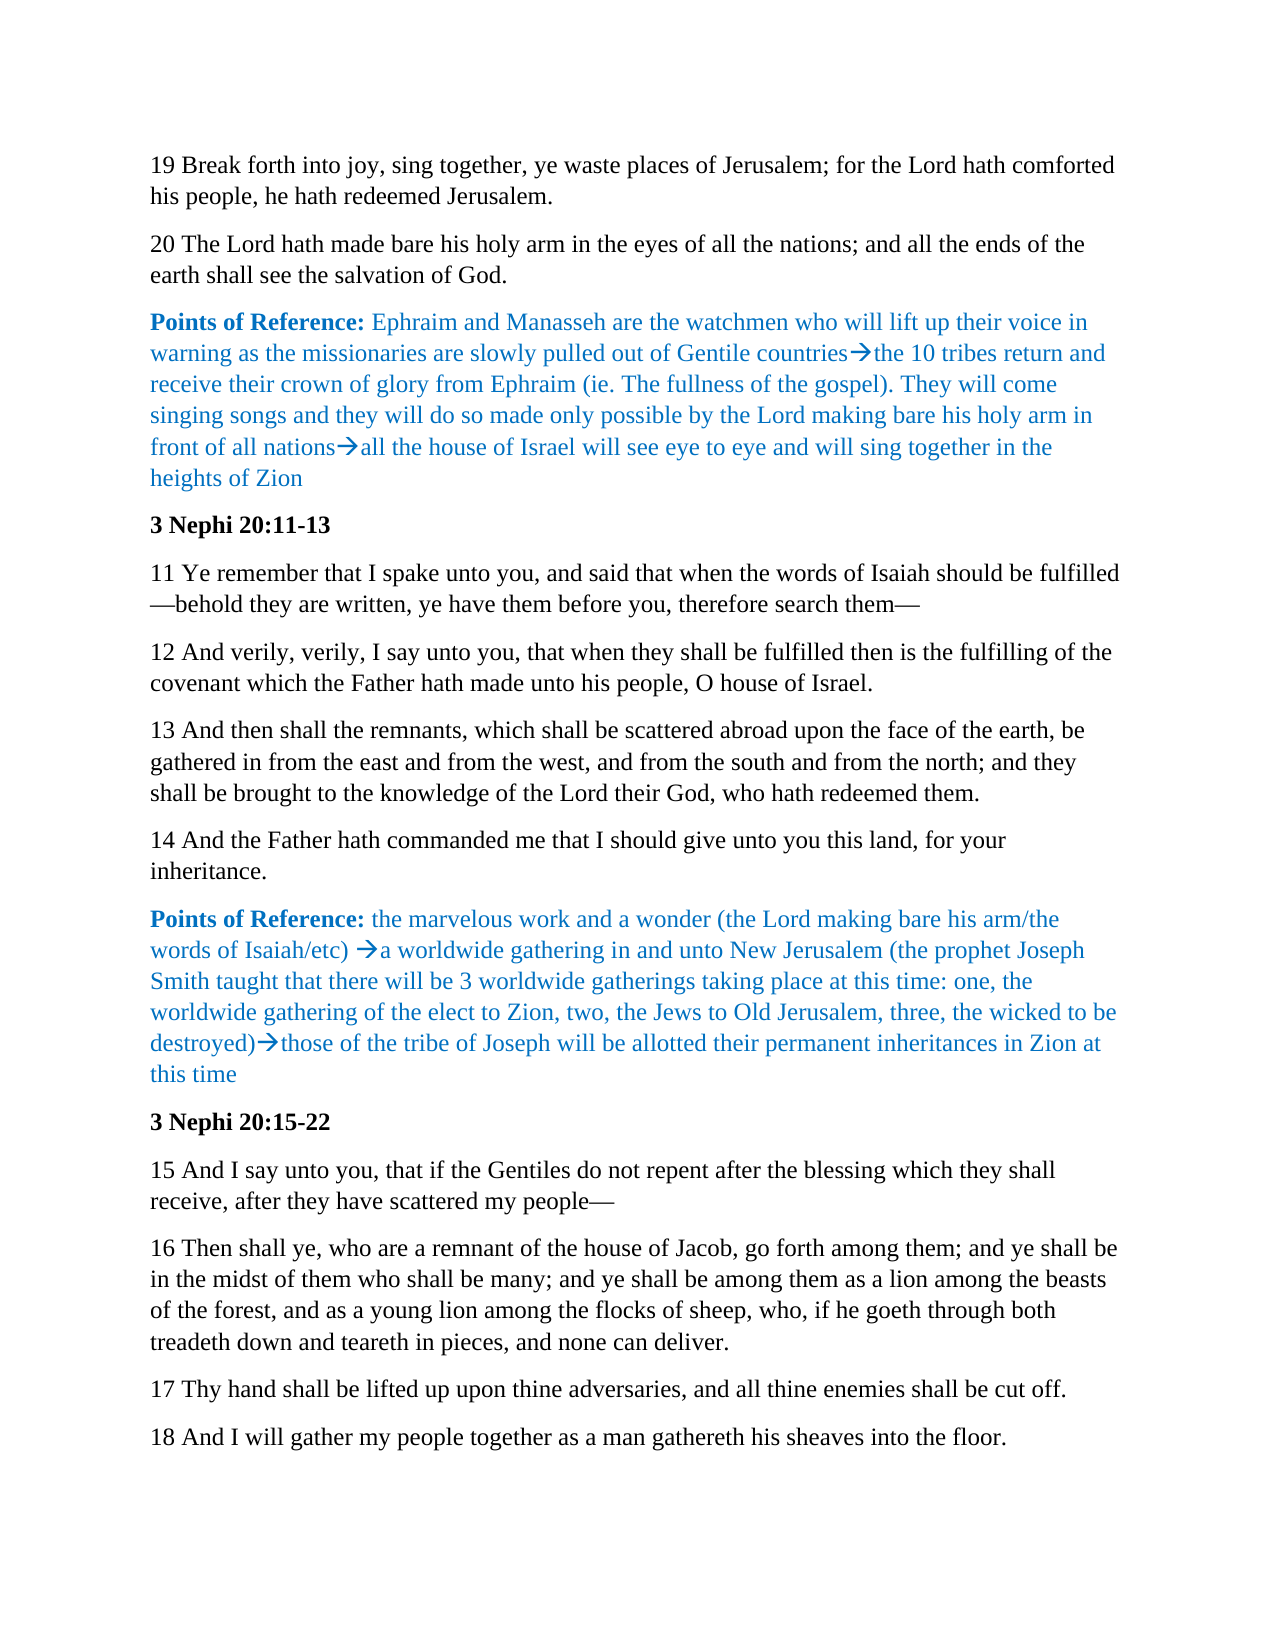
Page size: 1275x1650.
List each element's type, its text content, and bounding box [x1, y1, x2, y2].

text 17 Thy hand shall be lifted up upon thine adversaries, and all thine enemies shall be cut off. [150, 1374, 1125, 1403]
text 20 The Lord hath made bare his holy arm in the eyes of all the nations; and all the ends of the earth shall see the salvation of God. [150, 229, 1125, 288]
text 15 And I say unto you, that if the Gentiles do not repent after the blessing which they shall receive, after they have scattered my people— [150, 1155, 1125, 1214]
text 18 And I will gather my people together as a man gathereth his sheaves into the floor. [150, 1422, 1125, 1451]
text 3 Nephi 20:15-22 [150, 1107, 1125, 1136]
text 16 Then shall ye, who are a remnant of the house of Jacob, go forth among them; and ye shall be in the midst of them who shall be many; and ye shall be among them as a lion among the beasts of the forest, and as a young lion among the flocks of sheep, who, if he goeth through both treadeth down and teareth in pieces, and none can deliver. [150, 1233, 1125, 1355]
text 3 Nephi 20:11-13 [150, 510, 1125, 539]
text 14 And the Father hath commanded me that I should give unto you this land, for your inheritance. [150, 825, 1125, 885]
text 11 Ye remember that I spake unto you, and said that when the words of Isaiah should be fulfilled—behold they are written, ye have them before you, therefore search them— [150, 558, 1125, 618]
text 13 And then shall the remnants, which shall be scattered abroad upon the face of the earth, be gathered in from the east and from the west, and from the south and from the north; and they shall be brought to the knowledge of the Lord their God, who hath redeemed them. [150, 716, 1125, 806]
text 19 Break forth into joy, sing together, ye waste places of Jerusalem; for the Lord hath comforted his people, he hath redeemed Jerusalem. [150, 150, 1125, 210]
text Points of Reference: Ephraim and Manasseh are the watchmen who will lift up their voice in warning as the missionaries are slowly pulled out of Gentile countriesthe 10 tribes return and receive their crown of glory from Ephraim (ie. The fullness of the gospel). They will come singing songs and they will do so made only possible by the Lord making bare his holy arm in front of all nationsall the house of Israel will see eye to eye and will sing together in the heights of Zion [150, 307, 1125, 491]
text Points of Reference: the marvelous work and a wonder (the Lord making bare his arm/the words of Isaiah/etc) a worldwide gathering in and unto New Jerusalem (the prophet Joseph Smith taught that there will be 3 worldwide gatherings taking place at this time: one, the worldwide gathering of the elect to Zion, two, the Jews to Old Jerusalem, three, the wicked to be destroyed)those of the tribe of Joseph will be allotted their permanent inheritances in Zion at this time [150, 904, 1125, 1088]
text 12 And verily, verily, I say unto you, that when they shall be fulfilled then is the fulfilling of the covenant which the Father hath made unto his people, O house of Israel. [150, 637, 1125, 697]
